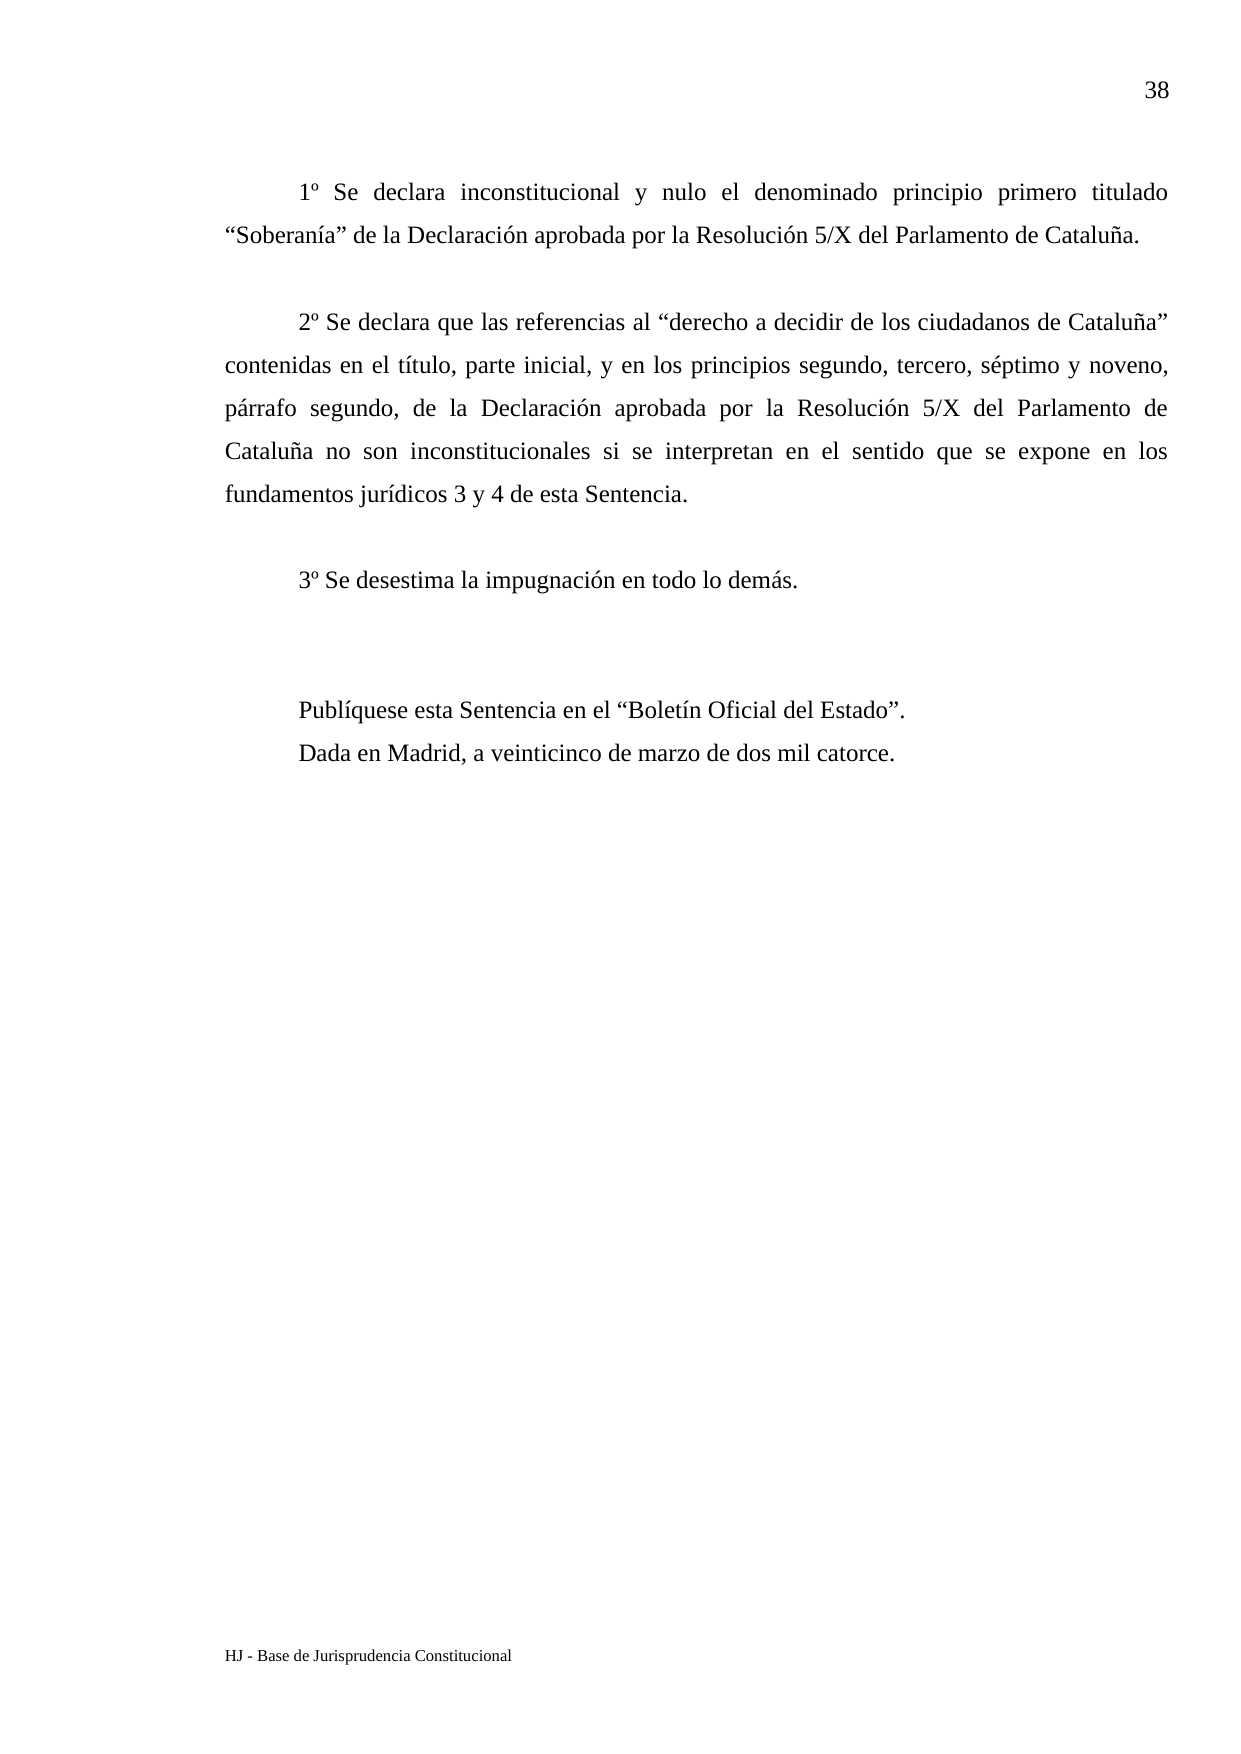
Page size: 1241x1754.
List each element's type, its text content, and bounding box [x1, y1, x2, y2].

text Publíquese esta Sentencia en el “Boletín Oficial del Estado”. [224, 695, 1169, 723]
text Dada en Madrid, a veinticinco de marzo de dos mil catorce. [224, 738, 1169, 767]
text 1º Se declara inconstitucional y nulo el denominado principio primero titulado “Soberanía” de la Declaración aprobada por la Resolución 5/X del Parlamento de Cataluña. [224, 177, 1169, 249]
text 2º Se declara que las referencias al “derecho a decidir de los ciudadanos de Cataluña” contenidas en el título, parte inicial, y en los principios segundo, tercero, séptimo y noveno, párrafo segundo, de la Declaración aprobada por la Resolución 5/X del Parlamento de Cataluña no son inconstitucionales si se interpretan en el sentido que se expone en los fundamentos jurídicos 3 y 4 de esta Sentencia. [224, 307, 1169, 508]
text 3º Se desestima la impugnación en todo lo demás. [224, 565, 1169, 594]
